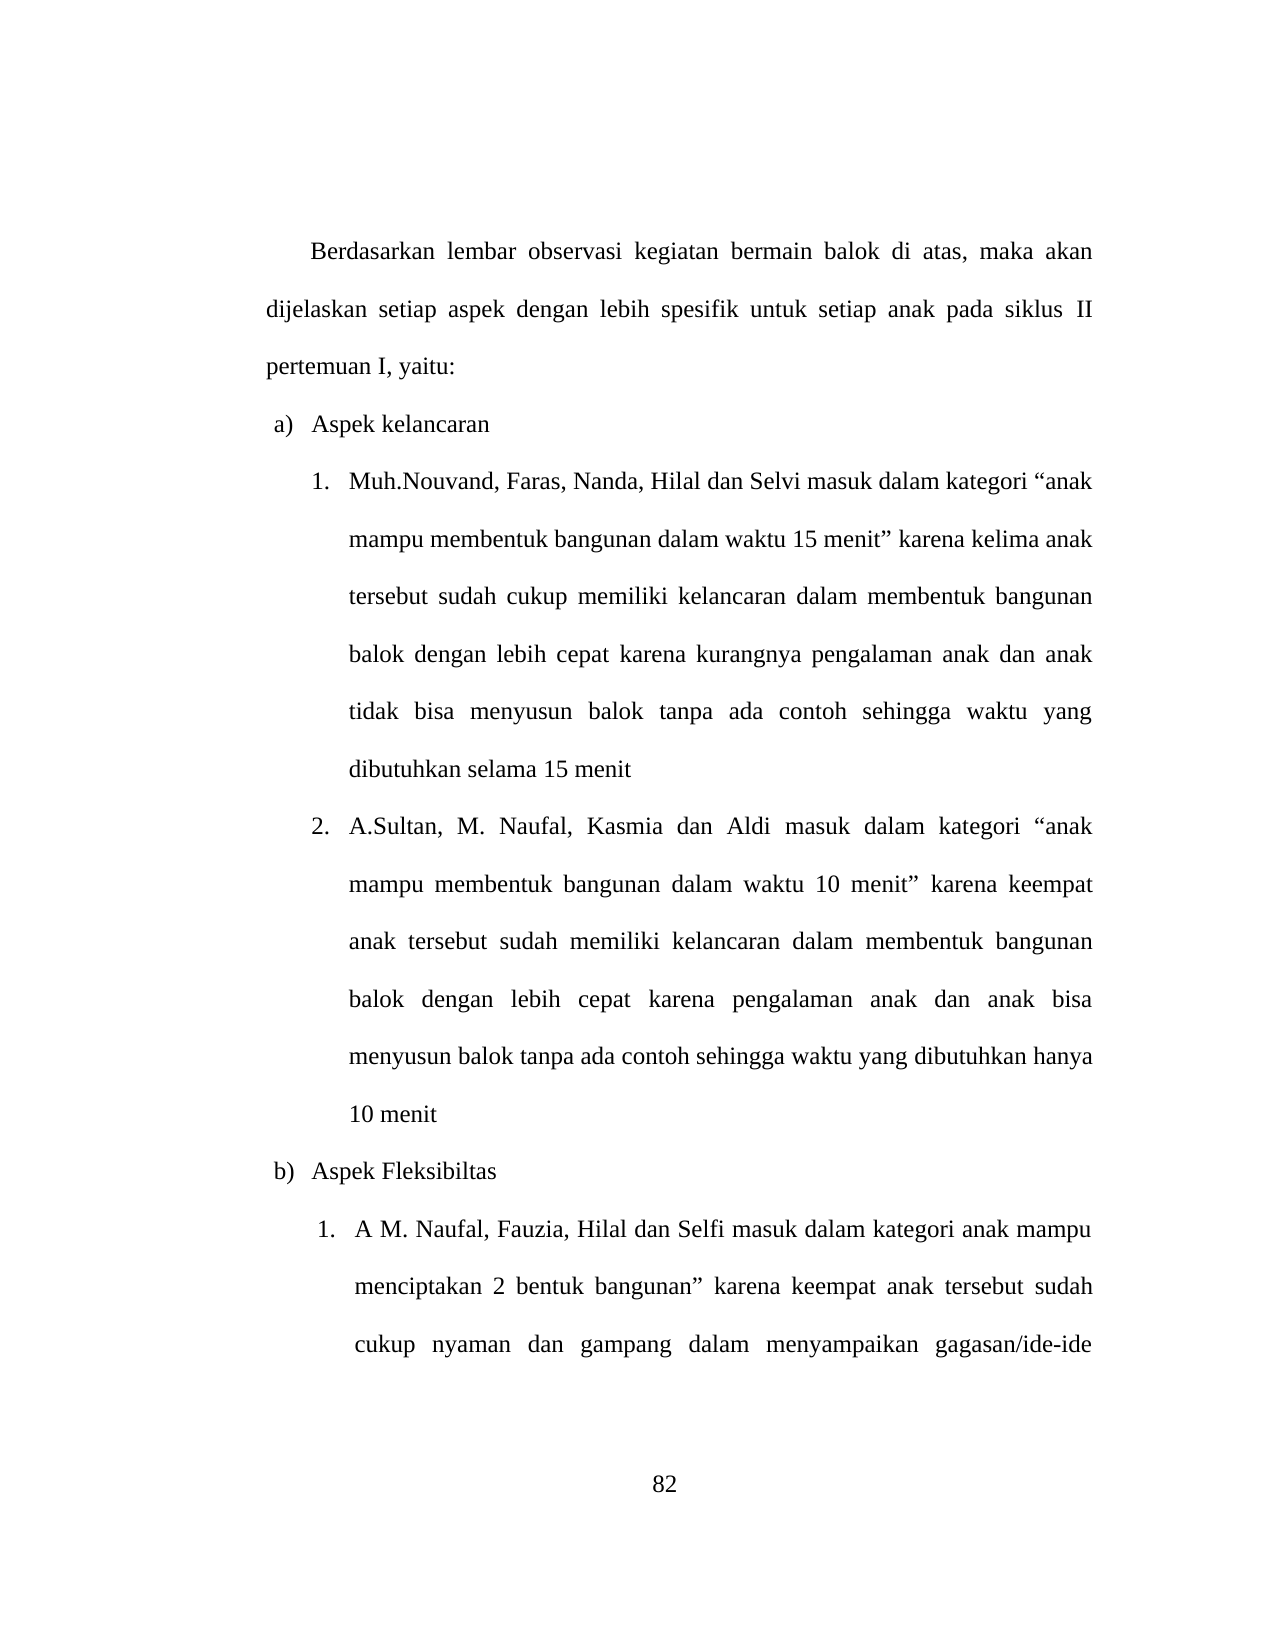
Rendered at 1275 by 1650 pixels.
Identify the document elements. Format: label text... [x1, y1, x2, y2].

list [317, 1214, 1093, 1357]
list Aspek Fleksibiltas [274, 1156, 1093, 1185]
list Muh.Nouvand, Faras, Nanda, Hilal dan Selvi masuk dalam kategori “anak mampu membentuk bangunan dalam waktu 15 menit” karena kelima anak tersebut sudah cukup memiliki kelancaran dalam membentuk bangunan balok dengan lebih cepat karena kurangnya pengalaman anak dan anak tidak bisa menyusun balok tanpa ada contoh sehingga waktu yang dibutuhkan selama 15 menit [311, 466, 1093, 782]
list A.Sultan, M. Naufal, Kasmia dan Aldi masuk dalam kategori “anak mampu membentuk bangunan dalam waktu 10 menit” karena keempat anak tersebut sudah memiliki kelancaran dalam membentuk bangunan balok dengan lebih cepat karena pengalaman anak dan anak bisa menyusun balok tanpa ada contoh sehingga waktu yang dibutuhkan hanya 10 menit [311, 811, 1093, 1127]
list Berdasarkan lembar observasi kegiatan bermain balok di atas, maka akan dijelaskan setiap aspek dengan lebih spesifik untuk setiap anak pada siklus II pertemuan I, yaitu: [266, 236, 1093, 380]
list Aspek kelancaran [274, 409, 1093, 437]
